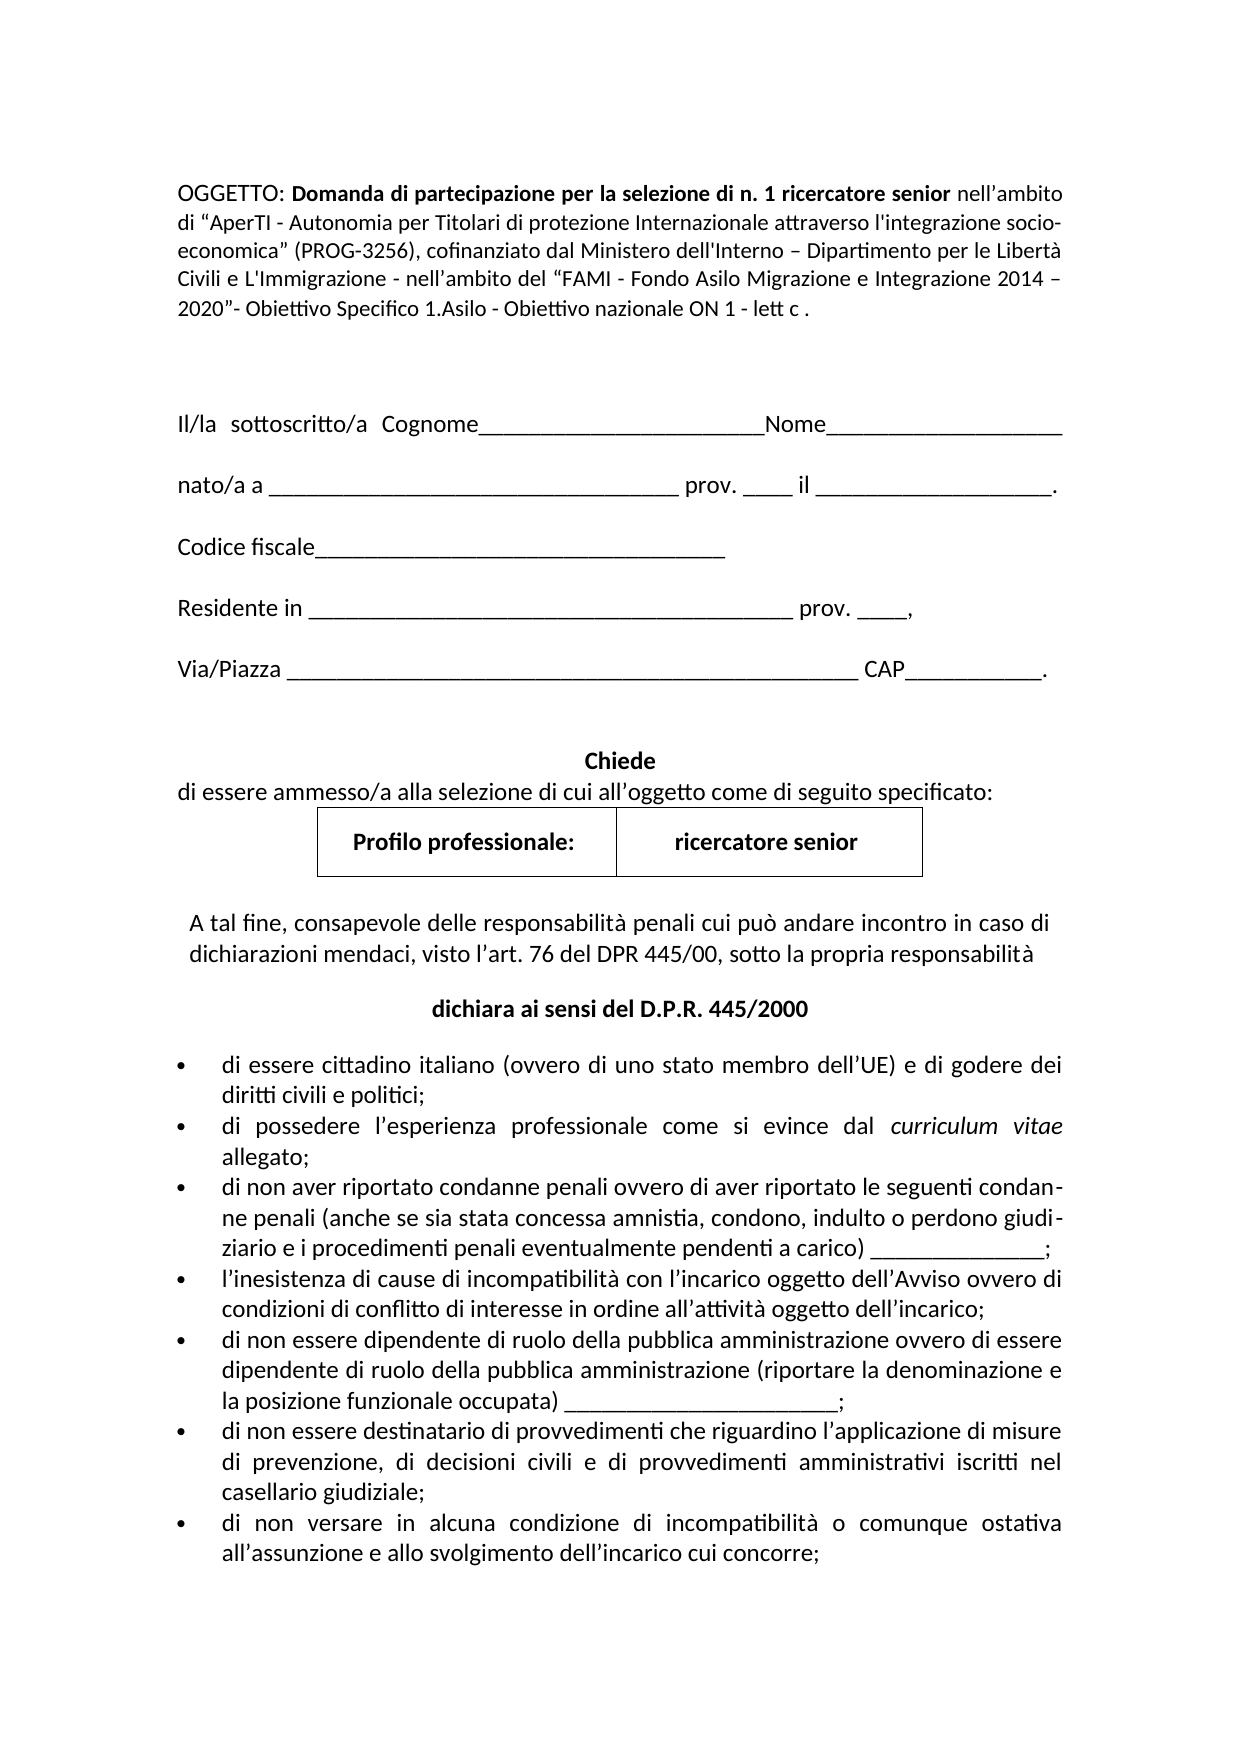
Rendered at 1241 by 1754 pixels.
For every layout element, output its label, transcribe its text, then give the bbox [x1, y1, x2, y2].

table_header Profilo professionale: [318, 808, 616, 876]
text di essere ammesso/a alla selezione di cui all’oggetto come di seguito specificato: [177, 776, 1063, 807]
list di possedere l’esperienza professionale come si evince dal curriculum vitae allegato; [177, 1110, 1063, 1171]
table_header ricercatore senior [617, 808, 922, 876]
list di non aver riportato condanne penali ovvero di aver riportato le seguenti condanne penali (anche se sia stata concessa amnistia, condono, indulto o perdono giudiziario e i procedimenti penali eventualmente pendenti a carico) ______________; [177, 1171, 1063, 1263]
list l’inesistenza di cause di incompatibilità con l’incarico oggetto dell’Avviso ovvero di condizioni di conflitto di interesse in ordine all’attività oggetto dell’incarico; [177, 1263, 1063, 1324]
text OGGETTO: Domanda di partecipazione per la selezione di n. 1 ricercatore senior nell’ambito di “AperTI - Autonomia per Titolari di protezione Internazionale attraverso l'integrazione socio-economica” (PROG-3256), cofinanziato dal Ministero dell'Interno – Dipartimento per le Libertà Civili e L'Immigrazione - nell’ambito del “FAMI - Fondo Asilo Migrazione e Integrazione 2014 – 2020”- Obiettivo Specifico 1.Asilo - Obiettivo nazionale ON 1 - lett c . [177, 177, 1063, 322]
list di non versare in alcuna condizione di incompatibilità o comunque ostativa all’assunzione e allo svolgimento dell’incarico cui concorre; [177, 1507, 1063, 1568]
list di non essere destinatario di provvedimenti che riguardino l’applicazione di misure di prevenzione, di decisioni civili e di provvedimenti amministrativi iscritti nel casellario giudiziale; [177, 1415, 1063, 1507]
list di essere cittadino italiano (ovvero di uno stato membro dell’UE) e di godere dei diritti civili e politici; [177, 1049, 1063, 1110]
text Residente in _______________________________________ prov. ____, [177, 592, 1063, 622]
text A tal fine, consapevole delle responsabilità penali cui può andare incontro in caso di dichiarazioni mendaci, visto l’art. 76 del DPR 445/00, sotto la propria responsabilità [189, 908, 1051, 969]
text Codice fiscale_________________________________ [177, 531, 1063, 561]
text Via/Piazza ______________________________________________ CAP___________. [177, 653, 1063, 683]
text Chiede [177, 744, 1063, 776]
list di non essere dipendente di ruolo della pubblica amministrazione ovvero di essere dipendente di ruolo della pubblica amministrazione (riportare la denominazione e la posizione funzionale occupata) ______________________; [177, 1324, 1063, 1415]
text Il/la sottoscritto/a Cognome_______________________Nome___________________ nato/a a _________________________________ prov. ____ il ___________________. [177, 409, 1063, 500]
text dichiara ai sensi del D.P.R. 445/2000 [177, 994, 1063, 1024]
